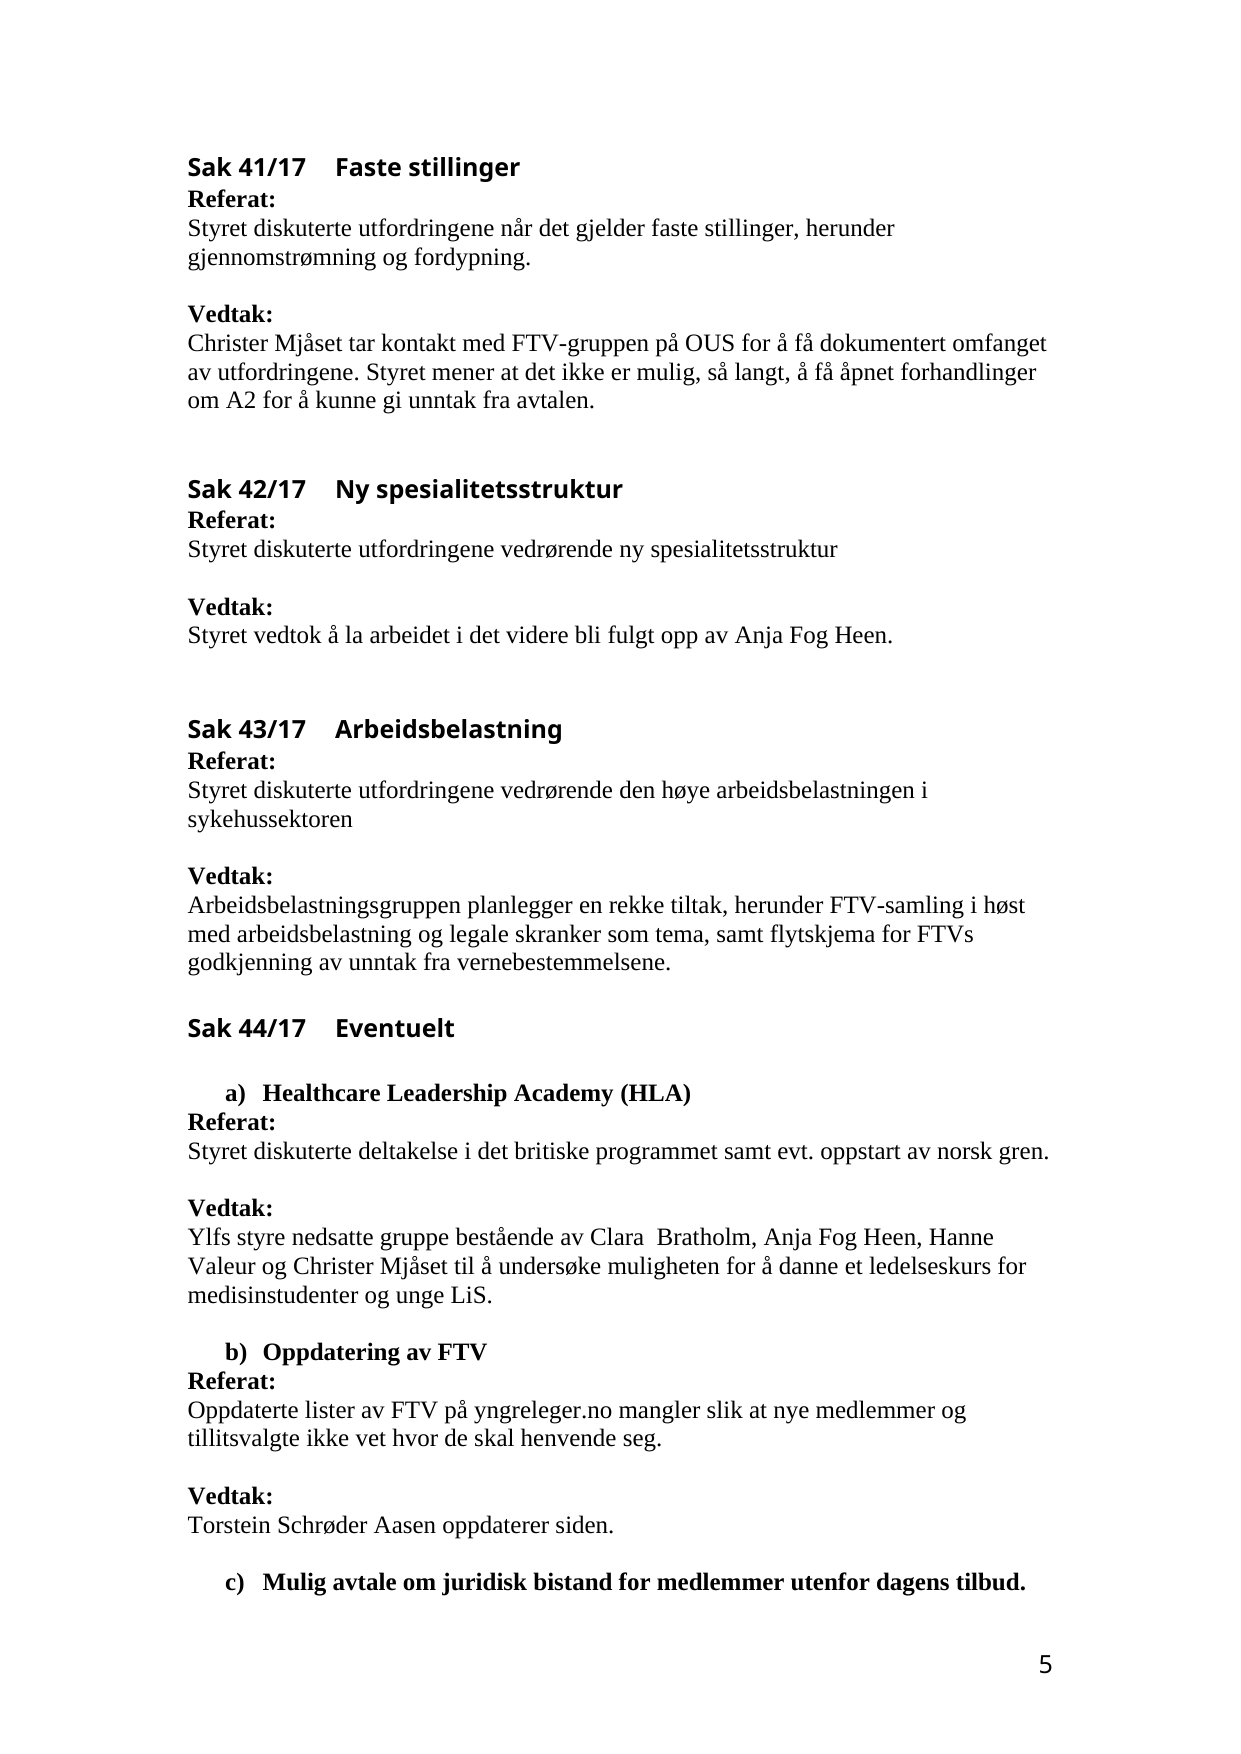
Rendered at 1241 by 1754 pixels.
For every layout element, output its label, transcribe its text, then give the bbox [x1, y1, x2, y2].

text Torstein Schrøder Aasen oppdaterer siden. [187, 1510, 1053, 1538]
text Arbeidsbelastningsgruppen planlegger en rekke tiltak, herunder FTV-samling i høst med arbeidsbelastning og legale skranker som tema, samt flytskjema for FTVs godkjenning av unntak fra vernebestemmelsene. [187, 890, 1053, 976]
text Christer Mjåset tar kontakt med FTV-gruppen på OUS for å få dokumentert omfanget av utfordringene. Styret mener at det ikke er mulig, så langt, å få åpnet forhandlinger om A2 for å kunne gi unntak fra avtalen. [187, 328, 1053, 414]
subtitle Sak 44/17 Eventuelt [187, 1010, 1053, 1044]
text Vedtak: [187, 299, 1053, 328]
text Referat: [187, 1107, 1053, 1136]
subtitle Sak 43/17 Arbeidsbelastning [187, 712, 1053, 746]
subtitle Sak 41/17 Faste stillinger [187, 150, 1053, 184]
text Referat: [187, 1366, 1053, 1395]
text Styret vedtok å la arbeidet i det videre bli fulgt opp av Anja Fog Heen. [187, 621, 1053, 649]
text Styret diskuterte utfordringene vedrørende den høye arbeidsbelastningen i sykehussektoren [187, 775, 1053, 832]
text Referat: [187, 506, 1053, 534]
subtitle Sak 42/17 Ny spesialitetsstruktur [187, 472, 1053, 506]
text Oppdaterte lister av FTV på yngreleger.no mangler slik at nye medlemmer og tillitsvalgte ikke vet hvor de skal henvende seg. [187, 1395, 1053, 1452]
text Referat: [187, 184, 1053, 213]
text Vedtak: [187, 592, 1053, 621]
text Referat: [187, 746, 1053, 775]
text Styret diskuterte deltakelse i det britiske programmet samt evt. oppstart av norsk gren. [187, 1136, 1053, 1165]
text Vedtak: [187, 1481, 1053, 1510]
text Vedtak: [187, 1193, 1053, 1222]
text Vedtak: [187, 861, 1053, 890]
text Styret diskuterte utfordringene når det gjelder faste stillinger, herunder gjennomstrømning og fordypning. [187, 213, 1053, 270]
list Oppdatering av FTV [225, 1337, 1053, 1366]
list Healthcare Leadership Academy (HLA) [225, 1078, 1053, 1107]
list Mulig avtale om juridisk bistand for medlemmer utenfor dagens tilbud. [225, 1567, 1053, 1596]
text Styret diskuterte utfordringene vedrørende ny spesialitetsstruktur [187, 534, 1053, 563]
text Ylfs styre nedsatte gruppe bestående av Clara Bratholm, Anja Fog Heen, Hanne Valeur og Christer Mjåset til å undersøke muligheten for å danne et ledelseskurs for medisinstudenter og unge LiS. [187, 1222, 1053, 1308]
